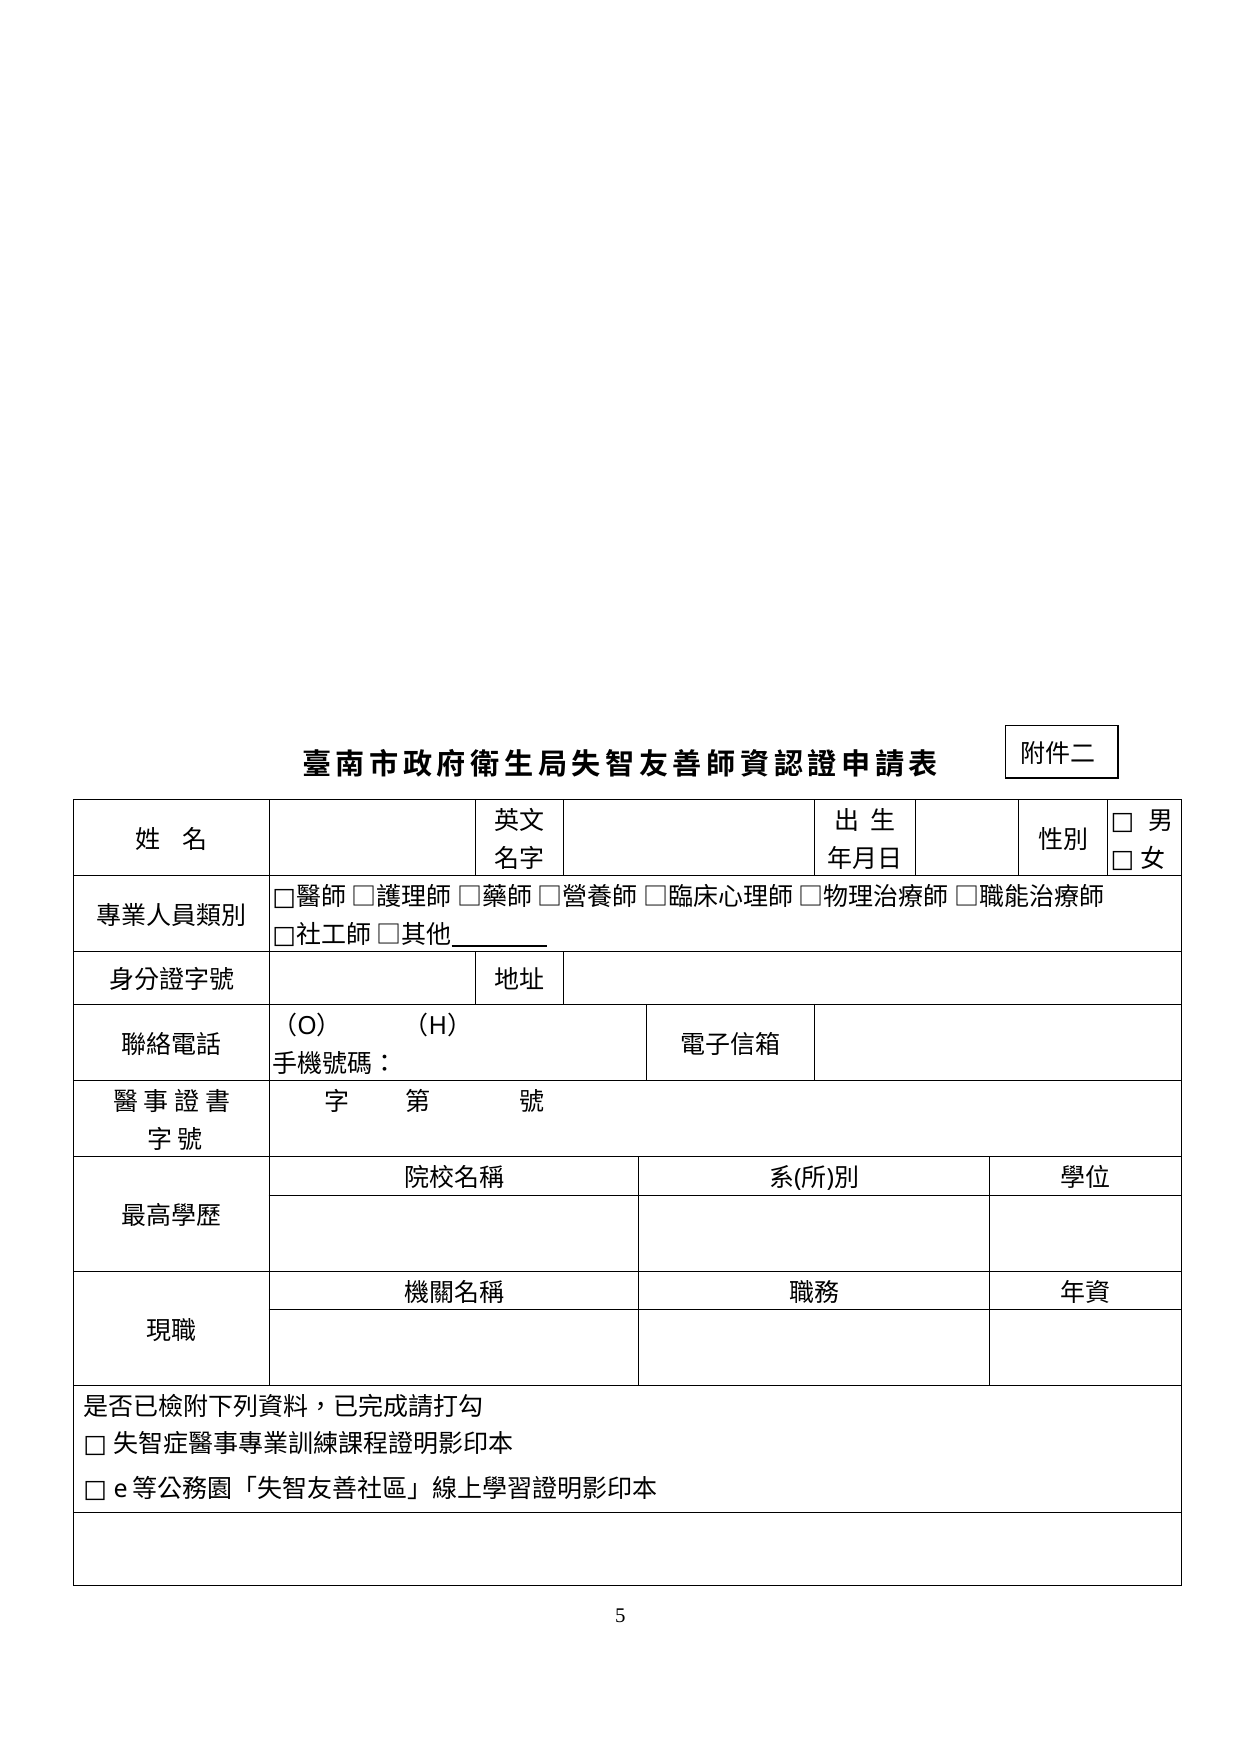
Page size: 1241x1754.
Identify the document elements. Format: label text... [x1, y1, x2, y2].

table_cell （O） （H） 手機號碼： [270, 1005, 646, 1080]
table_cell 系(所)別 [639, 1157, 989, 1194]
table_cell [639, 1196, 989, 1271]
table_cell □醫師 □護理師 □藥師 □營養師 □臨床心理師 □物理治療師 □職能治療師 □社工師 □其他 [270, 876, 1181, 951]
table_cell 機關名稱 [270, 1272, 638, 1309]
table_cell [564, 952, 1181, 1004]
table_cell [639, 1310, 989, 1385]
table_header 性別 [1019, 800, 1107, 875]
table_header 姓 名 [74, 800, 269, 875]
table_cell 最高學歷 [74, 1157, 269, 1271]
table_cell [270, 1310, 638, 1385]
table_cell [990, 1196, 1181, 1271]
table_cell 電子信箱 [647, 1005, 814, 1080]
table_cell 年資 [990, 1272, 1181, 1309]
table_cell 聯絡電話 [74, 1005, 269, 1080]
table_header [916, 800, 1018, 875]
table_cell [815, 1005, 1181, 1080]
table_header 英文 名字 [476, 800, 563, 875]
table_cell 字 第 號 [270, 1081, 1181, 1156]
table_cell 是否已檢附下列資料，已完成請打勾 □ 失智症醫事專業訓練課程證明影印本 □ e等公務園「失智友善社區」線上學習證明影印本 [74, 1386, 1181, 1512]
table_cell 地址 [476, 952, 563, 1004]
table_cell [990, 1310, 1181, 1385]
table_header [564, 800, 814, 875]
table_cell 身分證字號 [74, 952, 269, 1004]
table_cell 學位 [990, 1157, 1181, 1194]
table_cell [74, 1513, 1181, 1585]
table_header 男 □ 女 [1108, 800, 1181, 875]
table_cell 現職 [74, 1272, 269, 1385]
table_cell 職務 [639, 1272, 989, 1309]
text 臺南市政府衛生局失智友善師資認證申請表 [118, 724, 1122, 799]
table_cell 專業人員類別 [74, 876, 269, 951]
table_cell 醫 事 證 書 字 號 [74, 1081, 269, 1156]
table_cell [270, 1196, 638, 1271]
table_header 出 生 年月日 [815, 800, 915, 875]
table_cell 院校名稱 [270, 1157, 638, 1194]
table_header [270, 800, 475, 875]
table_cell [270, 952, 475, 1004]
